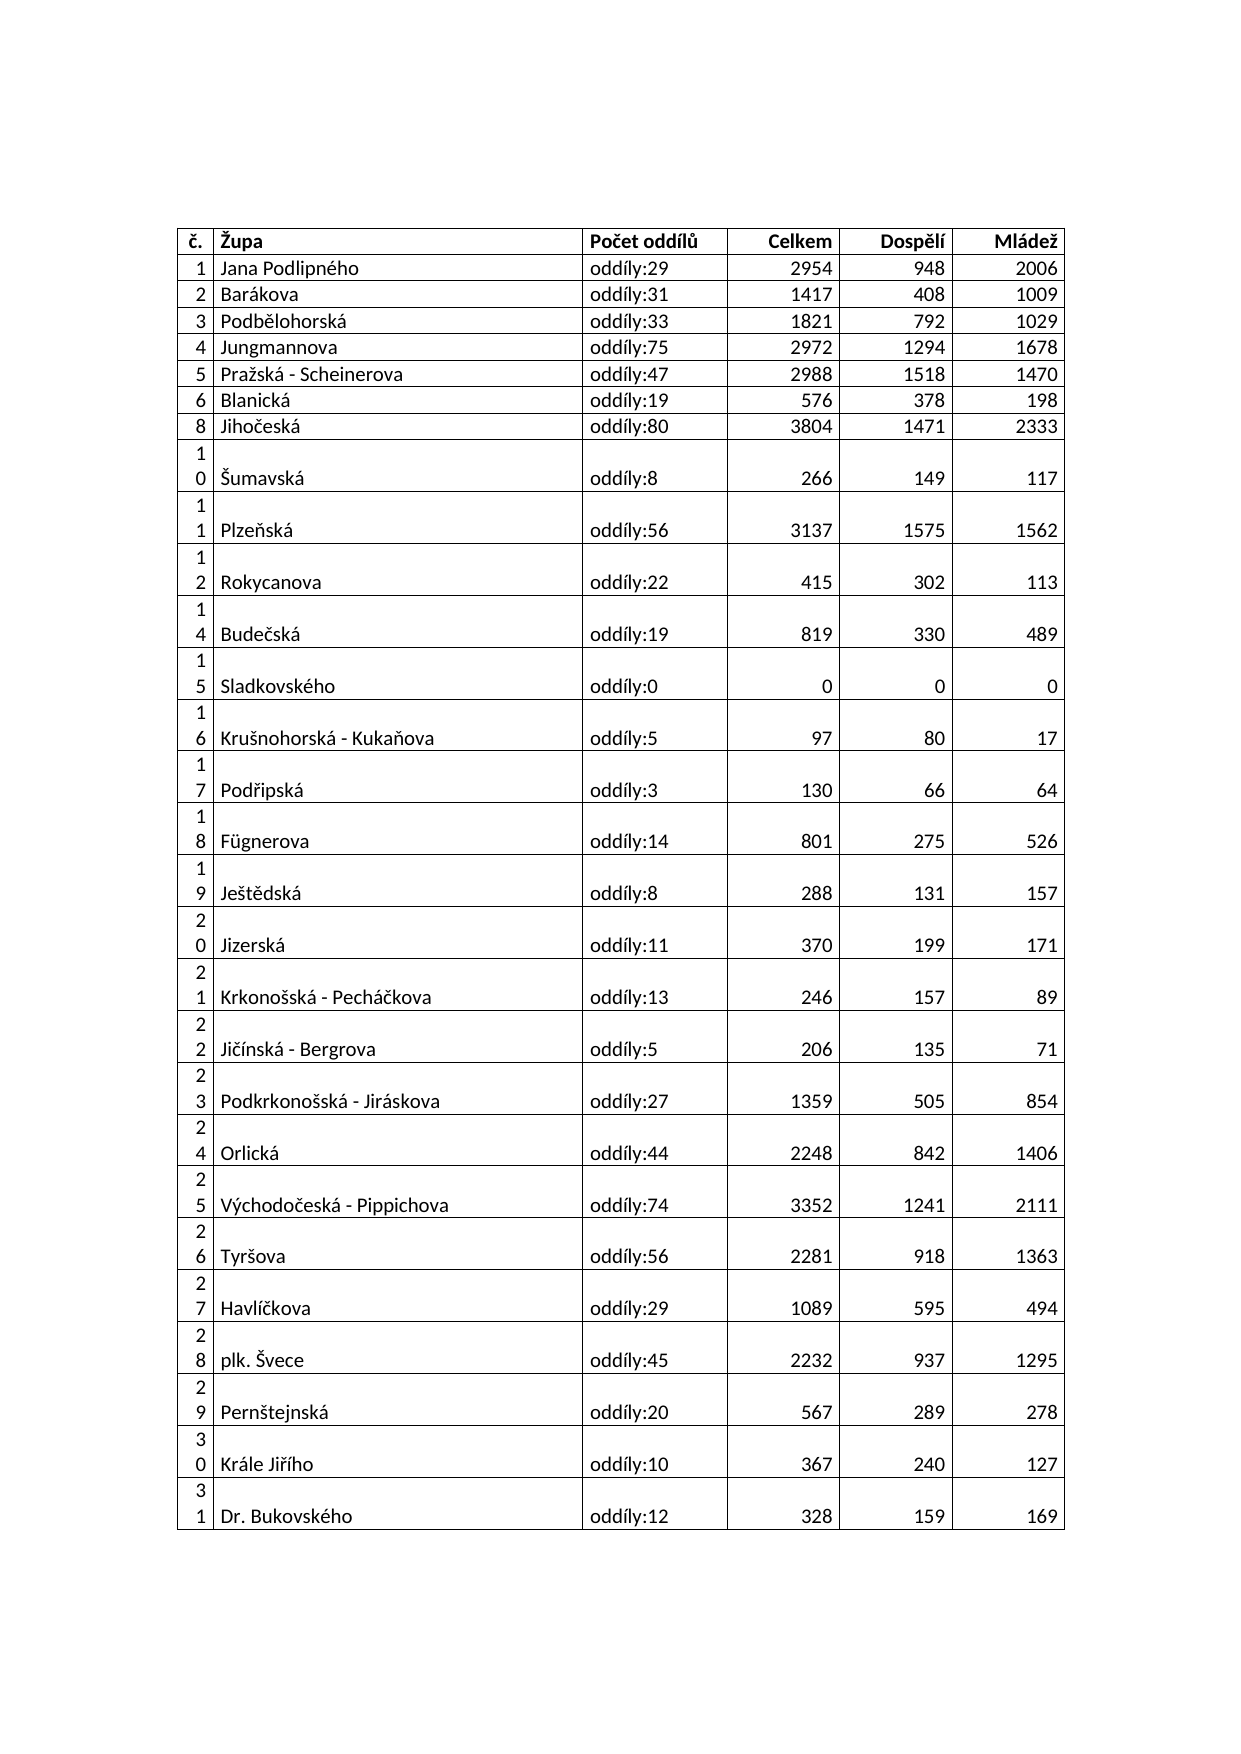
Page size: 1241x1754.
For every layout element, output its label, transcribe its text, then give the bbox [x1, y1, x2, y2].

table_cell 1417 [728, 281, 839, 307]
table_cell 489 [953, 596, 1064, 647]
table_cell 526 [953, 803, 1064, 854]
table_cell 240 [840, 1426, 952, 1477]
table_cell 11 [178, 492, 213, 543]
table_cell 206 [728, 1011, 839, 1062]
table_cell 159 [840, 1478, 952, 1528]
table_cell 4 [178, 334, 213, 360]
table_cell 131 [840, 855, 952, 906]
table_cell 27 [178, 1270, 213, 1321]
table_cell oddíly:27 [583, 1063, 727, 1113]
table_cell 1029 [953, 308, 1064, 333]
table_cell 330 [840, 596, 952, 647]
table_cell 0 [728, 648, 839, 698]
table_cell 576 [728, 387, 839, 413]
table_cell oddíly:33 [583, 308, 727, 333]
table_cell 157 [840, 959, 952, 1010]
table_cell 1575 [840, 492, 952, 543]
table_cell oddíly:56 [583, 492, 727, 543]
table_cell Pernštejnská [214, 1374, 582, 1425]
table_cell Podkrkonošská - Jiráskova [214, 1063, 582, 1113]
table_cell 3 [178, 308, 213, 333]
table_cell 23 [178, 1063, 213, 1113]
table_cell oddíly:19 [583, 596, 727, 647]
table_cell 97 [728, 700, 839, 750]
table_header Dospělí [840, 229, 952, 254]
table_cell 130 [728, 751, 839, 802]
table_cell 0 [840, 648, 952, 698]
table_cell Budečská [214, 596, 582, 647]
table_cell 367 [728, 1426, 839, 1477]
table_cell Barákova [214, 281, 582, 307]
table_cell Východočeská - Pippichova [214, 1166, 582, 1217]
table_cell Orlická [214, 1115, 582, 1165]
table_cell 819 [728, 596, 839, 647]
table_cell Krkonošská - Pecháčkova [214, 959, 582, 1010]
table_cell 2 [178, 281, 213, 307]
table_cell 3804 [728, 414, 839, 439]
table_cell Dr. Bukovského [214, 1478, 582, 1528]
table_cell 26 [178, 1218, 213, 1269]
table_cell Jizerská [214, 907, 582, 958]
table_cell oddíly:5 [583, 700, 727, 750]
table_cell oddíly:8 [583, 855, 727, 906]
table_cell 80 [840, 700, 952, 750]
table_cell 199 [840, 907, 952, 958]
table_cell 2954 [728, 255, 839, 280]
table_cell 415 [728, 544, 839, 595]
table_cell 1241 [840, 1166, 952, 1217]
table_cell 169 [953, 1478, 1064, 1528]
table_cell Podřipská [214, 751, 582, 802]
table_cell 24 [178, 1115, 213, 1165]
table_cell 1678 [953, 334, 1064, 360]
table_cell 1470 [953, 361, 1064, 386]
table_cell 1294 [840, 334, 952, 360]
table_cell oddíly:29 [583, 1270, 727, 1321]
table_cell oddíly:12 [583, 1478, 727, 1528]
table_cell 10 [178, 440, 213, 491]
table_cell Šumavská [214, 440, 582, 491]
table_cell oddíly:56 [583, 1218, 727, 1269]
table_cell 19 [178, 855, 213, 906]
table_cell 127 [953, 1426, 1064, 1477]
table_cell Ještědská [214, 855, 582, 906]
table_cell 2281 [728, 1218, 839, 1269]
table_cell Plzeňská [214, 492, 582, 543]
table_cell 408 [840, 281, 952, 307]
table_cell 20 [178, 907, 213, 958]
table_header č. [178, 229, 213, 254]
table_header Mládež [953, 229, 1064, 254]
table_cell 1009 [953, 281, 1064, 307]
table_cell 2006 [953, 255, 1064, 280]
table_cell 3137 [728, 492, 839, 543]
table_cell 2333 [953, 414, 1064, 439]
table_cell 792 [840, 308, 952, 333]
table_cell oddíly:8 [583, 440, 727, 491]
table_cell 1363 [953, 1218, 1064, 1269]
table_cell 328 [728, 1478, 839, 1528]
table_cell 494 [953, 1270, 1064, 1321]
table_cell 266 [728, 440, 839, 491]
table_cell Sladkovského [214, 648, 582, 698]
table_cell 5 [178, 361, 213, 386]
table_cell 918 [840, 1218, 952, 1269]
table_cell Fügnerova [214, 803, 582, 854]
table_cell oddíly:44 [583, 1115, 727, 1165]
table_cell oddíly:31 [583, 281, 727, 307]
table_cell 1562 [953, 492, 1064, 543]
table_cell 854 [953, 1063, 1064, 1113]
table_cell 17 [953, 700, 1064, 750]
table_cell Pražská - Scheinerova [214, 361, 582, 386]
table_cell 3352 [728, 1166, 839, 1217]
table_cell 29 [178, 1374, 213, 1425]
table_header Počet oddílů [583, 229, 727, 254]
table_cell 801 [728, 803, 839, 854]
table_cell oddíly:47 [583, 361, 727, 386]
table_cell 12 [178, 544, 213, 595]
table_cell 117 [953, 440, 1064, 491]
table_cell Rokycanova [214, 544, 582, 595]
table_cell 6 [178, 387, 213, 413]
table_cell 302 [840, 544, 952, 595]
table_cell Blanická [214, 387, 582, 413]
table_cell oddíly:5 [583, 1011, 727, 1062]
table_cell 1295 [953, 1322, 1064, 1373]
table_cell 948 [840, 255, 952, 280]
table_cell 64 [953, 751, 1064, 802]
table_cell oddíly:19 [583, 387, 727, 413]
table_cell 2232 [728, 1322, 839, 1373]
table_cell 505 [840, 1063, 952, 1113]
table_cell 22 [178, 1011, 213, 1062]
table_cell oddíly:11 [583, 907, 727, 958]
table_cell 18 [178, 803, 213, 854]
table_cell 16 [178, 700, 213, 750]
table_cell 25 [178, 1166, 213, 1217]
table_cell oddíly:74 [583, 1166, 727, 1217]
table_cell oddíly:14 [583, 803, 727, 854]
table_cell Tyršova [214, 1218, 582, 1269]
table_cell oddíly:45 [583, 1322, 727, 1373]
table_cell oddíly:0 [583, 648, 727, 698]
table_cell 71 [953, 1011, 1064, 1062]
table_cell oddíly:29 [583, 255, 727, 280]
table_cell plk. Švece [214, 1322, 582, 1373]
table_cell 89 [953, 959, 1064, 1010]
table_cell 288 [728, 855, 839, 906]
table_cell Jungmannova [214, 334, 582, 360]
table_header Celkem [728, 229, 839, 254]
table_cell 1518 [840, 361, 952, 386]
table_cell 2248 [728, 1115, 839, 1165]
table_cell oddíly:13 [583, 959, 727, 1010]
table_cell oddíly:22 [583, 544, 727, 595]
table_cell oddíly:80 [583, 414, 727, 439]
table_cell 21 [178, 959, 213, 1010]
table_cell 1089 [728, 1270, 839, 1321]
table_header Župa [214, 229, 582, 254]
table_cell 135 [840, 1011, 952, 1062]
table_cell 8 [178, 414, 213, 439]
table_cell Krále Jiřího [214, 1426, 582, 1477]
table_cell 2988 [728, 361, 839, 386]
table_cell 2111 [953, 1166, 1064, 1217]
table_cell 370 [728, 907, 839, 958]
table_cell Jičínská - Bergrova [214, 1011, 582, 1062]
table_cell oddíly:10 [583, 1426, 727, 1477]
table_cell Jihočeská [214, 414, 582, 439]
table_cell 30 [178, 1426, 213, 1477]
table_cell 842 [840, 1115, 952, 1165]
table_cell 0 [953, 648, 1064, 698]
table_cell 198 [953, 387, 1064, 413]
table_cell 113 [953, 544, 1064, 595]
table_cell 17 [178, 751, 213, 802]
table_cell Podbělohorská [214, 308, 582, 333]
table_cell 289 [840, 1374, 952, 1425]
table_cell 595 [840, 1270, 952, 1321]
table_cell 1471 [840, 414, 952, 439]
table_cell Jana Podlipného [214, 255, 582, 280]
table_cell 275 [840, 803, 952, 854]
table_cell 31 [178, 1478, 213, 1528]
table_cell 14 [178, 596, 213, 647]
table_cell 2972 [728, 334, 839, 360]
table_cell Havlíčkova [214, 1270, 582, 1321]
table_cell 278 [953, 1374, 1064, 1425]
table_cell 1406 [953, 1115, 1064, 1165]
table_cell 157 [953, 855, 1064, 906]
table_cell oddíly:20 [583, 1374, 727, 1425]
table_cell 567 [728, 1374, 839, 1425]
table_cell 15 [178, 648, 213, 698]
table_cell 1359 [728, 1063, 839, 1113]
table_cell oddíly:75 [583, 334, 727, 360]
table_cell 1 [178, 255, 213, 280]
table_cell 246 [728, 959, 839, 1010]
table_cell 378 [840, 387, 952, 413]
table_cell 171 [953, 907, 1064, 958]
table_cell Krušnohorská - Kukaňova [214, 700, 582, 750]
table_cell oddíly:3 [583, 751, 727, 802]
table_cell 28 [178, 1322, 213, 1373]
table_cell 1821 [728, 308, 839, 333]
table_cell 937 [840, 1322, 952, 1373]
table_cell 149 [840, 440, 952, 491]
table_cell 66 [840, 751, 952, 802]
